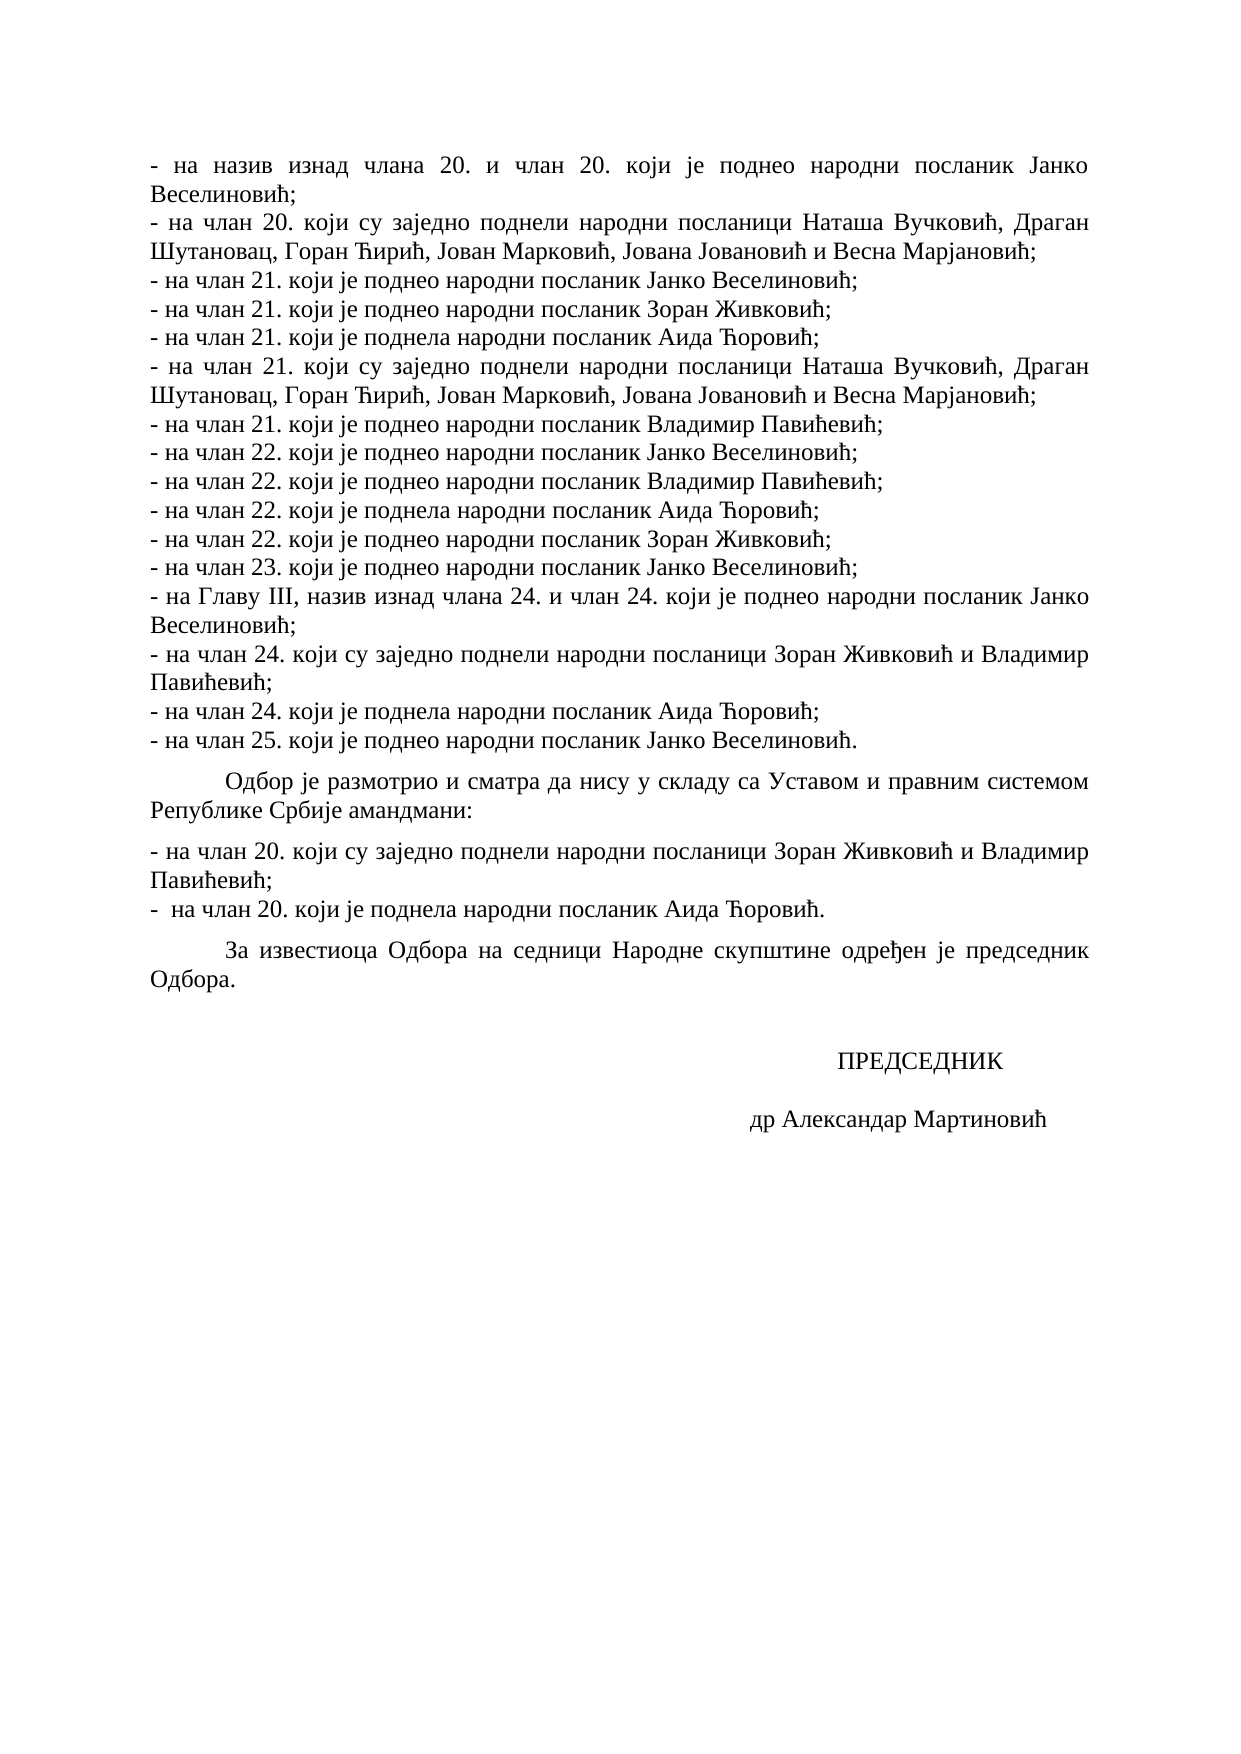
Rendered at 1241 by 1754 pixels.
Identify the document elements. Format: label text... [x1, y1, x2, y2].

text - на члан 25. који је поднео народни посланик Јанко Веселиновић. [150, 725, 1090, 754]
text - на члан 20. који су заједно поднели народни посланици Наташа Вучковић, Драган Шутановац, Горан Ћирић, Јован Марковић, Јована Јовановић и Весна Марјановић; [150, 207, 1090, 265]
text др Александар Мартиновић [150, 1104, 1090, 1132]
text - на назив изнад члана 20. и члан 20. који је поднео народни посланик Јанко Веселиновић; [150, 150, 1090, 207]
text - на члан 20. који су заједно поднели народни посланици Зоран Живковић и Владимир Павићевић; [150, 836, 1090, 894]
text - на члан 21. који је поднео народни посланик Јанко Веселиновић; [150, 265, 1090, 294]
text - на члан 20. који је поднела народни посланик Аида Ћоровић. [150, 894, 1090, 922]
text Одбор је размотрио и сматра да нису у складу са Уставом и правним системом Републике Србије амандмани: [150, 766, 1090, 824]
text - на члан 24. који је поднела народни посланик Аида Ћоровић; [150, 696, 1090, 725]
text - на члан 22. који је поднео народни посланик Владимир Павићевић; [150, 466, 1090, 495]
text - на члан 23. који је поднео народни посланик Јанко Веселиновић; [150, 552, 1090, 581]
text - на члан 22. који је поднео народни посланик Зоран Живковић; [150, 524, 1090, 552]
text - на члан 24. који су заједно поднели народни посланици Зоран Живковић и Владимир Павићевић; [150, 639, 1090, 696]
text - на члан 21. који је поднела народни посланик Аида Ћоровић; [150, 322, 1090, 351]
text - на члан 22. који је поднео народни посланик Јанко Веселиновић; [150, 437, 1090, 466]
text - на члан 21. који су заједно поднели народни посланици Наташа Вучковић, Драган Шутановац, Горан Ћирић, Јован Марковић, Јована Јовановић и Весна Марјановић; [150, 351, 1090, 409]
text - на члан 21. који је поднео народни посланик Зоран Живковић; [150, 294, 1090, 322]
text ПРЕДСЕДНИК [750, 1046, 1090, 1075]
text - на члан 21. који је поднео народни посланик Владимир Павићевић; [150, 409, 1090, 437]
text За известиоца Одбора на седници Народне скупштине одређен је председник Одбора. [150, 935, 1090, 992]
text - на члан 22. који је поднела народни посланик Аида Ћоровић; [150, 495, 1090, 524]
text - на Главу III, назив изнад члана 24. и члан 24. који је поднео народни посланик Јанко Веселиновић; [150, 581, 1090, 639]
